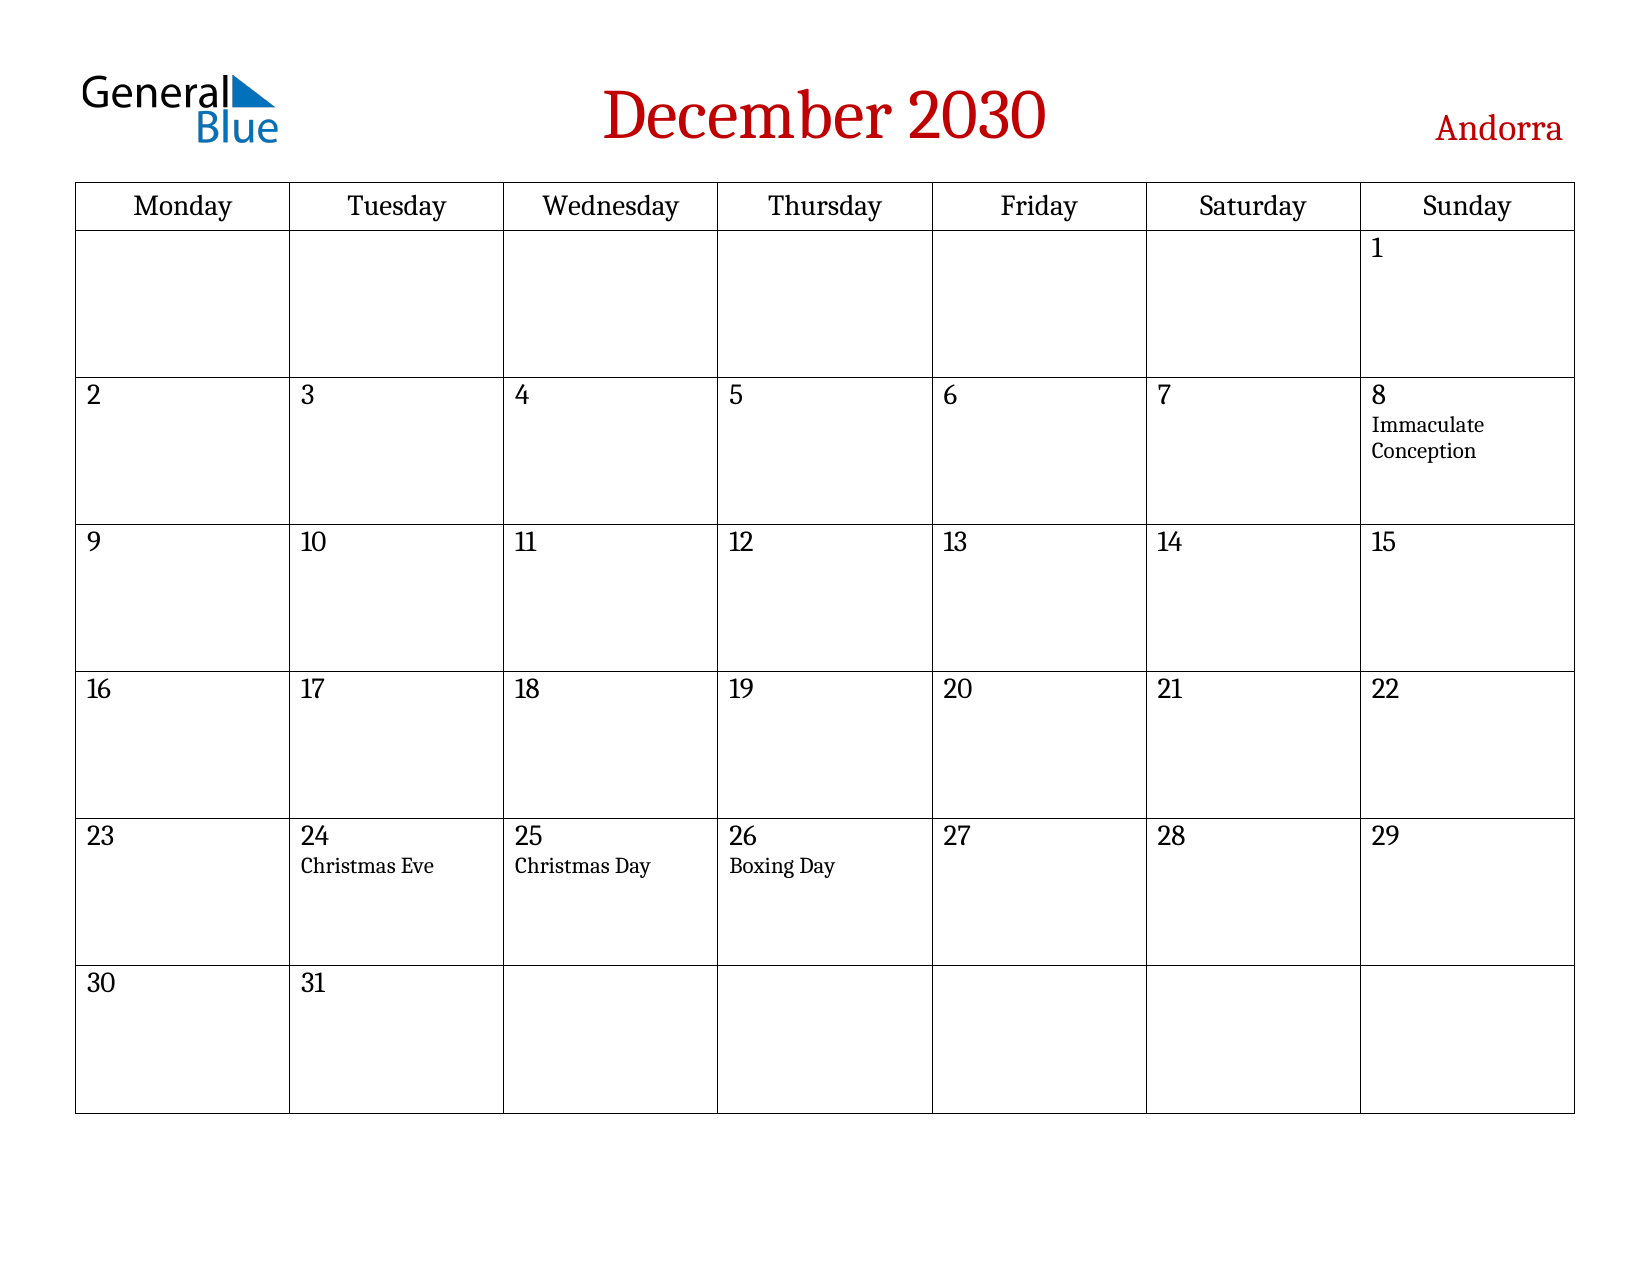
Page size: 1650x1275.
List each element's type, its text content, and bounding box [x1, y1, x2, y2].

table_cell [718, 231, 932, 264]
table_cell 29 [1361, 819, 1574, 853]
table_cell [290, 412, 503, 524]
table_header [76, 75, 503, 182]
table_cell [504, 706, 717, 818]
table_cell [1147, 559, 1360, 671]
table_cell 14 [1147, 525, 1360, 559]
table_cell Wednesday [504, 183, 717, 230]
table_cell 6 [933, 378, 1146, 412]
table_cell 30 [76, 966, 289, 1000]
picture [82, 75, 278, 143]
table_cell [504, 412, 717, 524]
table_cell 19 [718, 672, 932, 706]
table_cell [76, 853, 289, 965]
table_cell [290, 265, 503, 377]
table_cell [718, 706, 932, 818]
table_cell [290, 706, 503, 818]
table_cell [1361, 559, 1574, 671]
table_cell [933, 706, 1146, 818]
table_cell [76, 265, 289, 377]
table_cell Immaculate Conception [1361, 412, 1574, 524]
table_cell 13 [933, 525, 1146, 559]
table_cell 9 [76, 525, 289, 559]
table_cell Tuesday [290, 183, 503, 230]
table_cell Christmas Day [504, 853, 717, 965]
table_cell 7 [1147, 378, 1360, 412]
table_cell 23 [76, 819, 289, 853]
table_cell [1361, 853, 1574, 965]
table_cell [504, 231, 717, 264]
table_cell [933, 265, 1146, 377]
table_cell 20 [933, 672, 1146, 706]
table_cell 10 [290, 525, 503, 559]
table_cell [504, 966, 717, 1000]
table_cell [933, 1000, 1146, 1112]
table_cell [290, 559, 503, 671]
table_cell [1147, 1000, 1360, 1112]
table_cell Boxing Day [718, 853, 932, 965]
table_header Andorra [1146, 75, 1574, 182]
table_cell [76, 559, 289, 671]
table_cell [76, 231, 289, 264]
table_cell [933, 231, 1146, 264]
table_cell 22 [1361, 672, 1574, 706]
table_cell 27 [933, 819, 1146, 853]
table_cell 15 [1361, 525, 1574, 559]
table_cell 26 [718, 819, 932, 853]
table_cell 3 [290, 378, 503, 412]
table_cell 17 [290, 672, 503, 706]
table_cell [1361, 706, 1574, 818]
table_cell Monday [76, 183, 289, 230]
table_cell 2 [76, 378, 289, 412]
table_cell 24 [290, 819, 503, 853]
table_cell [1361, 265, 1574, 377]
table_cell [718, 966, 932, 1000]
table_cell [1147, 231, 1360, 264]
table_cell Sunday [1361, 183, 1574, 230]
table_cell 5 [718, 378, 932, 412]
table_cell 8 [1361, 378, 1574, 412]
table_cell Saturday [1147, 183, 1360, 230]
table_cell [933, 966, 1146, 1000]
table_cell [1147, 412, 1360, 524]
table_cell [718, 412, 932, 524]
table_cell 31 [290, 966, 503, 1000]
table_cell [718, 1000, 932, 1112]
table_cell [1147, 966, 1360, 1000]
table_cell [1147, 265, 1360, 377]
table_cell [1361, 1000, 1574, 1112]
table_cell Christmas Eve [290, 853, 503, 965]
table_cell 28 [1147, 819, 1360, 853]
table_cell 25 [504, 819, 717, 853]
table_cell [76, 706, 289, 818]
table_cell 1 [1361, 231, 1574, 264]
table_cell [718, 559, 932, 671]
table_cell 16 [76, 672, 289, 706]
table_cell [1147, 706, 1360, 818]
table_cell [504, 1000, 717, 1112]
table_cell [1147, 853, 1360, 965]
table_cell [290, 1000, 503, 1112]
table_cell [76, 1000, 289, 1112]
table_cell [504, 559, 717, 671]
table_cell 11 [504, 525, 717, 559]
table_cell [1361, 966, 1574, 1000]
table_cell Friday [933, 183, 1146, 230]
table_cell 4 [504, 378, 717, 412]
table_cell [718, 265, 932, 377]
table_cell [933, 559, 1146, 671]
table_cell [933, 853, 1146, 965]
table_cell [933, 412, 1146, 524]
table_cell 18 [504, 672, 717, 706]
table_cell [76, 412, 289, 524]
table_cell 21 [1147, 672, 1360, 706]
table_header December 2030 [504, 75, 1146, 182]
table_cell Thursday [718, 183, 932, 230]
table_cell [504, 265, 717, 377]
table_cell [290, 231, 503, 264]
table_cell 12 [718, 525, 932, 559]
